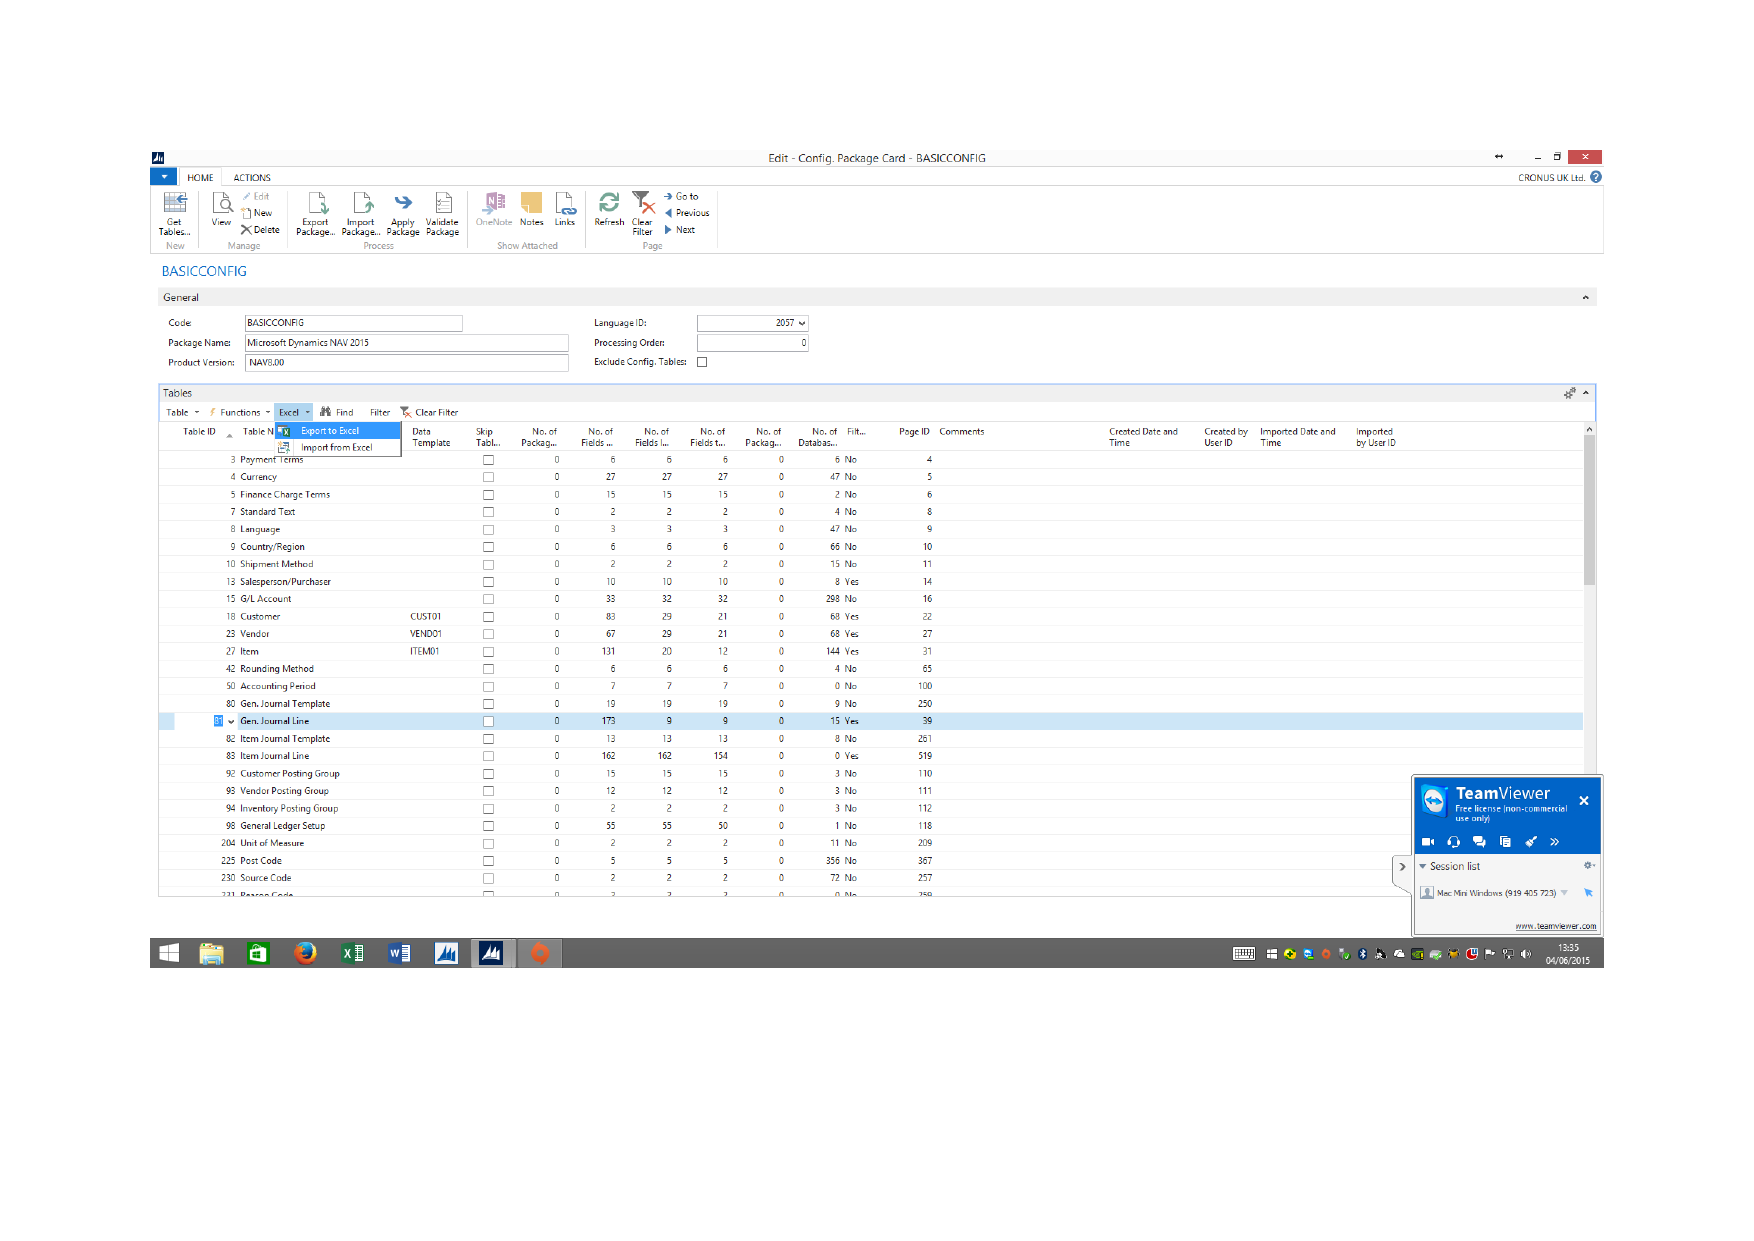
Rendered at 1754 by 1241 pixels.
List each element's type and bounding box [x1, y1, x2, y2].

picture [150, 150, 1604, 968]
